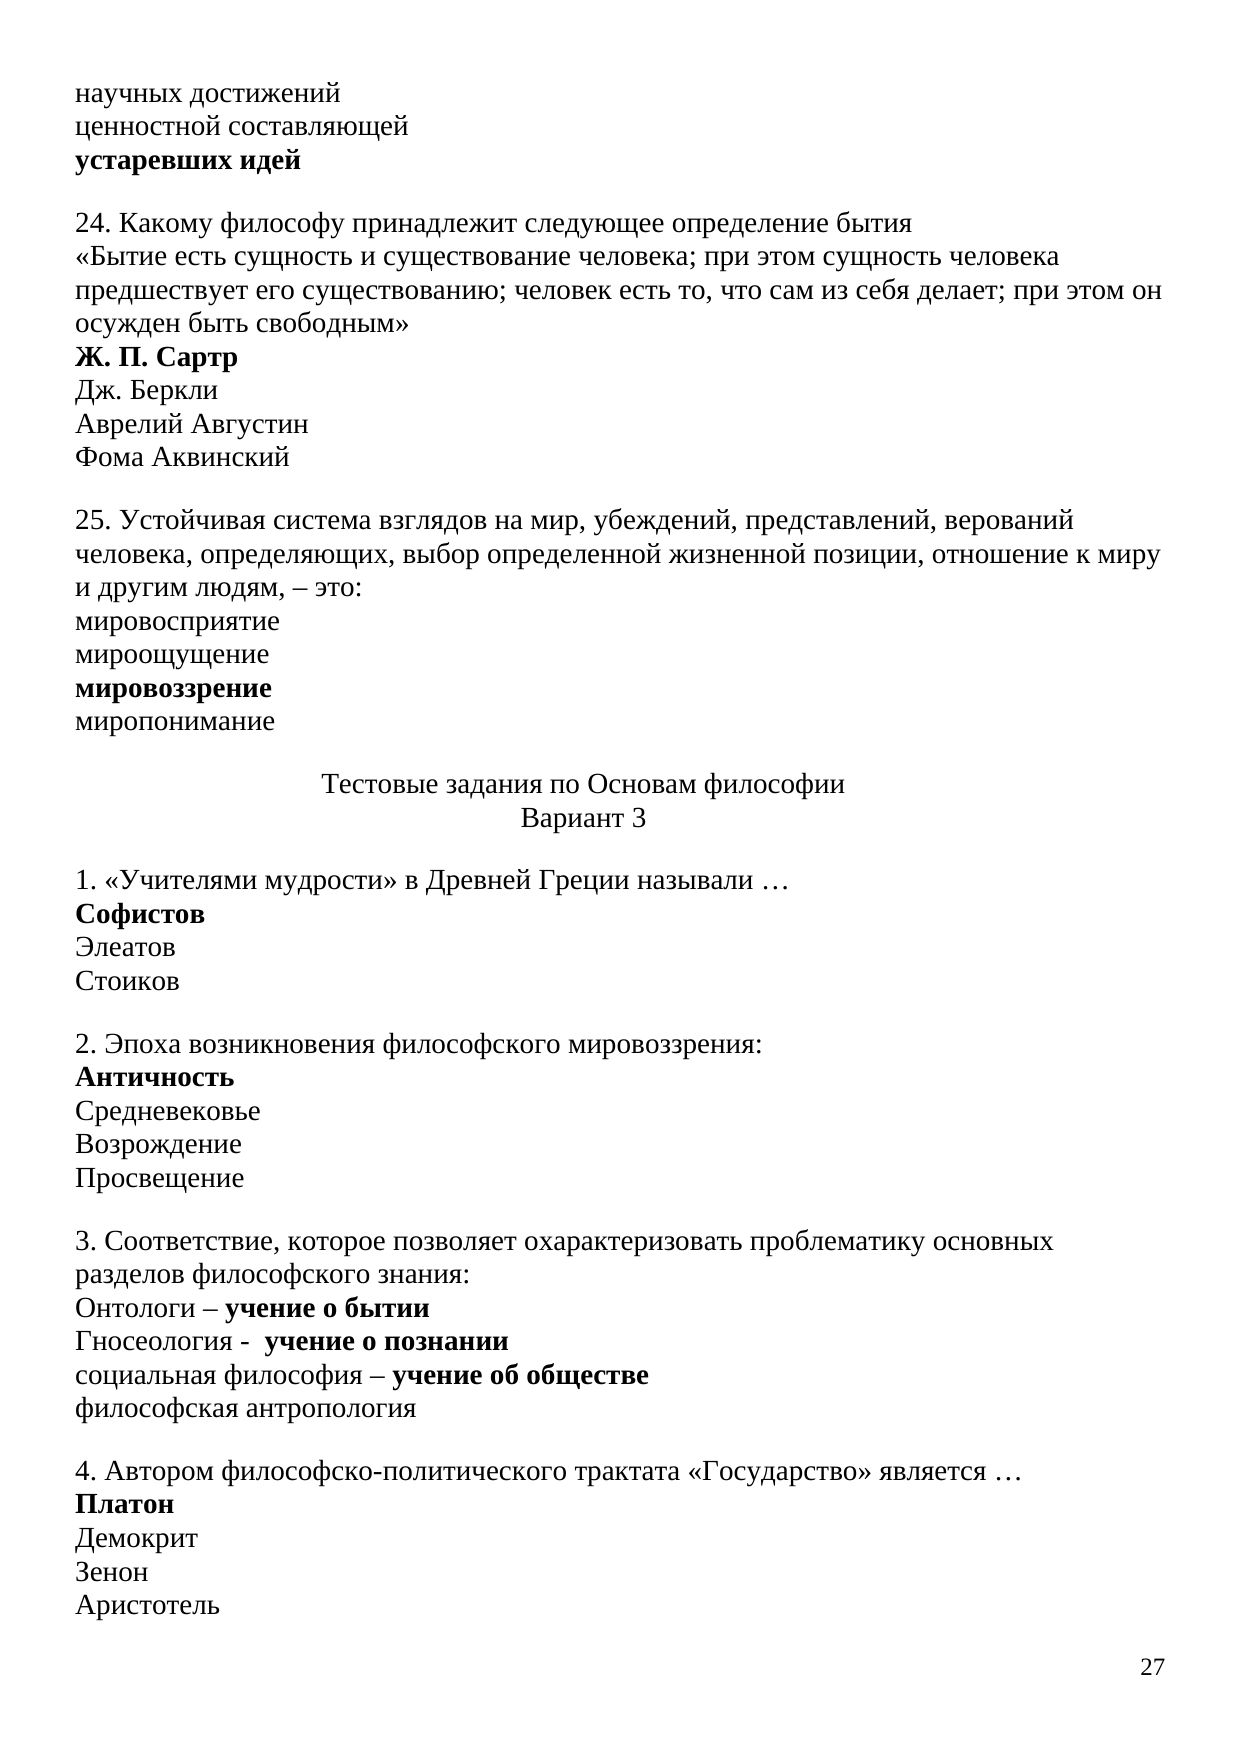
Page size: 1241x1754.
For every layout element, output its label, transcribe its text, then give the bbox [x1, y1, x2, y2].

text Тестовые задания по Основам философии [1, 766, 1165, 800]
text 24. Какому философу принадлежит следующее определение бытия «Бытие есть сущность и существование человека; при этом сущность человека предшествует его существованию; человек есть то, что сам из себя делает; при этом он осужден быть свободным» Ж. П. Сартр Дж. Беркли Аврелий Августин Фома Аквинский [75, 205, 1165, 473]
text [75, 75, 1165, 176]
text 2. Эпоха возникновения философского мировоззрения: Античность Средневековье Возрождение Просвещение [75, 1026, 1165, 1193]
text 4. Автором философско-политического трактата «Государство» является … Платон Демокрит Зенон Аристотель [75, 1453, 1165, 1621]
text 25. Устойчивая система взглядов на мир, убеждений, представлений, верований человека, определяющих, выбор определенной жизненной позиции, отношение к миру и другим людям, – это: мировосприятие мироощущение мировоззрение миропонимание [75, 502, 1165, 737]
text 1. «Учителями мудрости» в Древней Греции называли … Софистов Элеатов Стоиков [75, 862, 1165, 997]
text 3. Соответствие, которое позволяет охарактеризовать проблематику основных разделов философского знания: Онтологи – учение о бытии Гносеология - учение о познании социальная философия – учение об обществе философская антропология [75, 1223, 1165, 1424]
text Вариант 3 [1, 800, 1165, 833]
